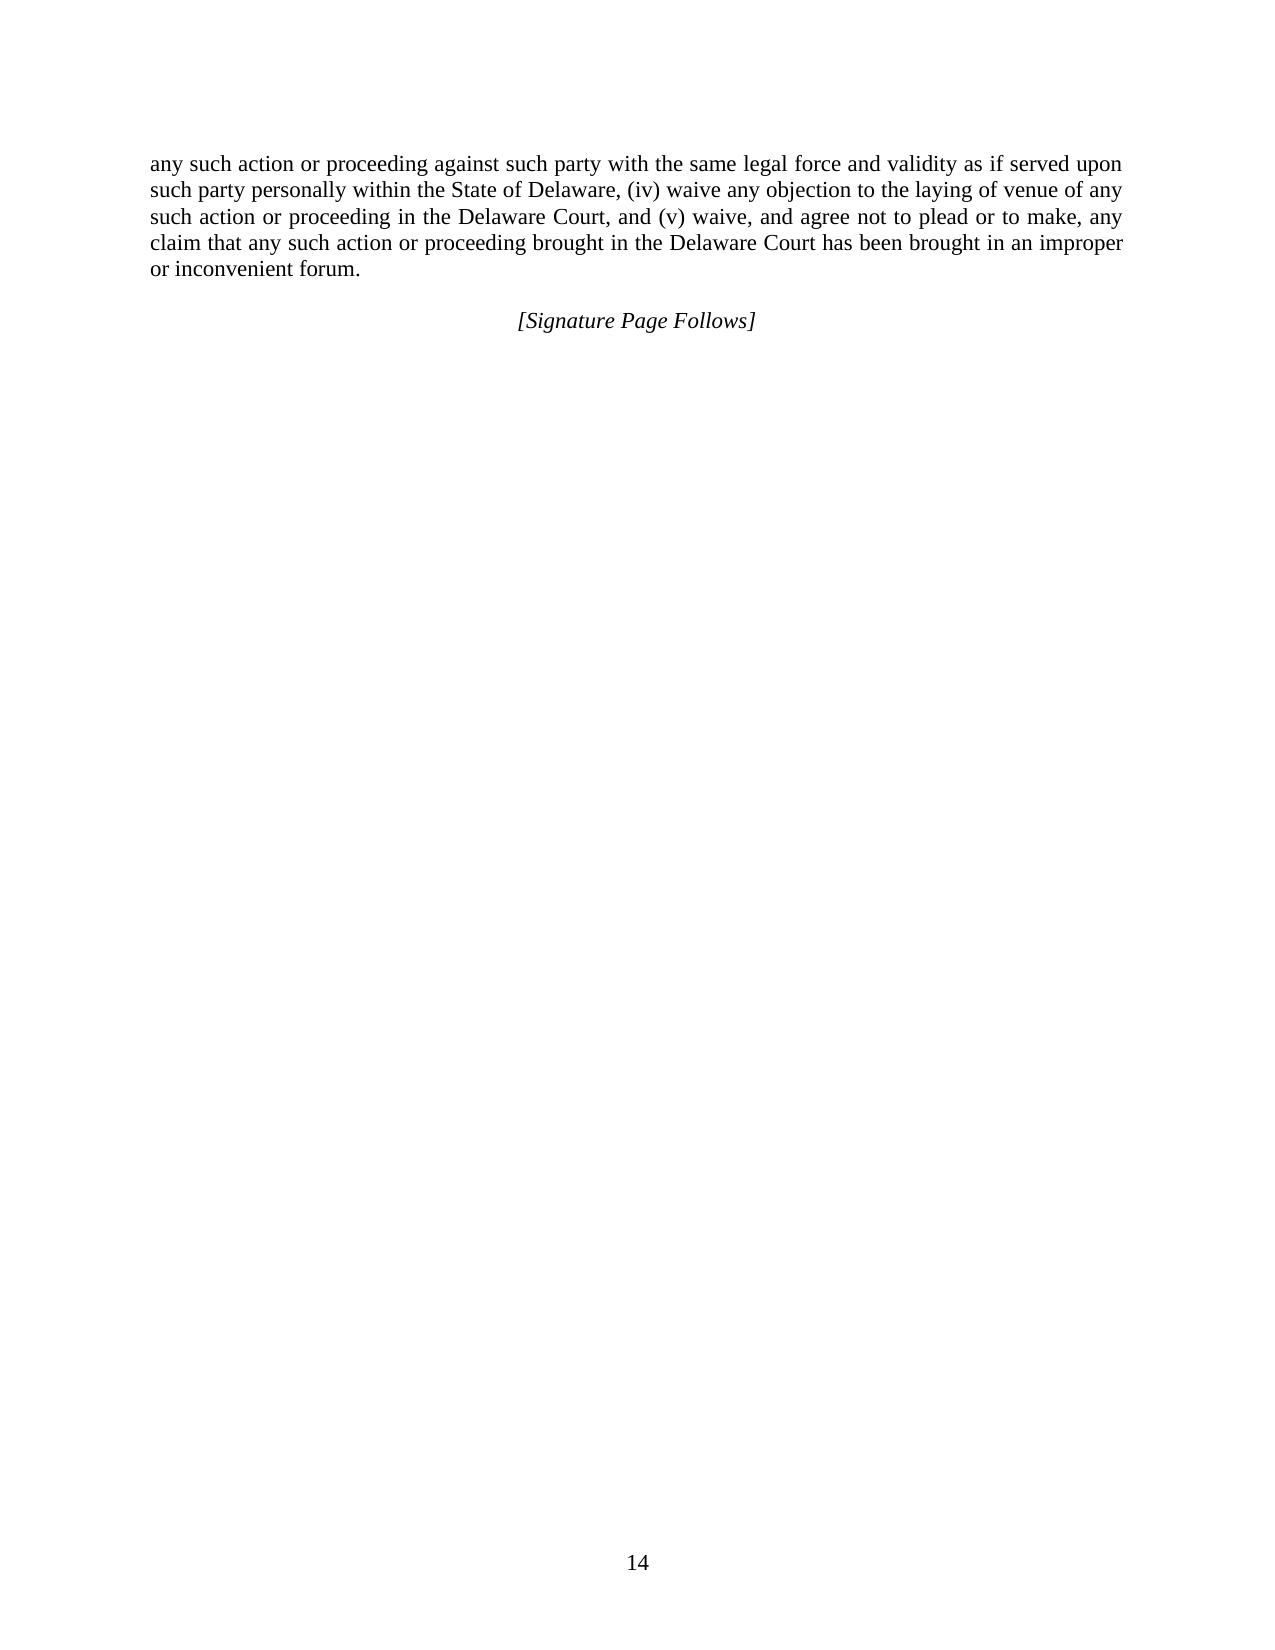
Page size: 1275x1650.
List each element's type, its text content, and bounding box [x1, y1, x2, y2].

text [Signature Page Follows] [150, 307, 1125, 333]
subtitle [150, 150, 1125, 282]
